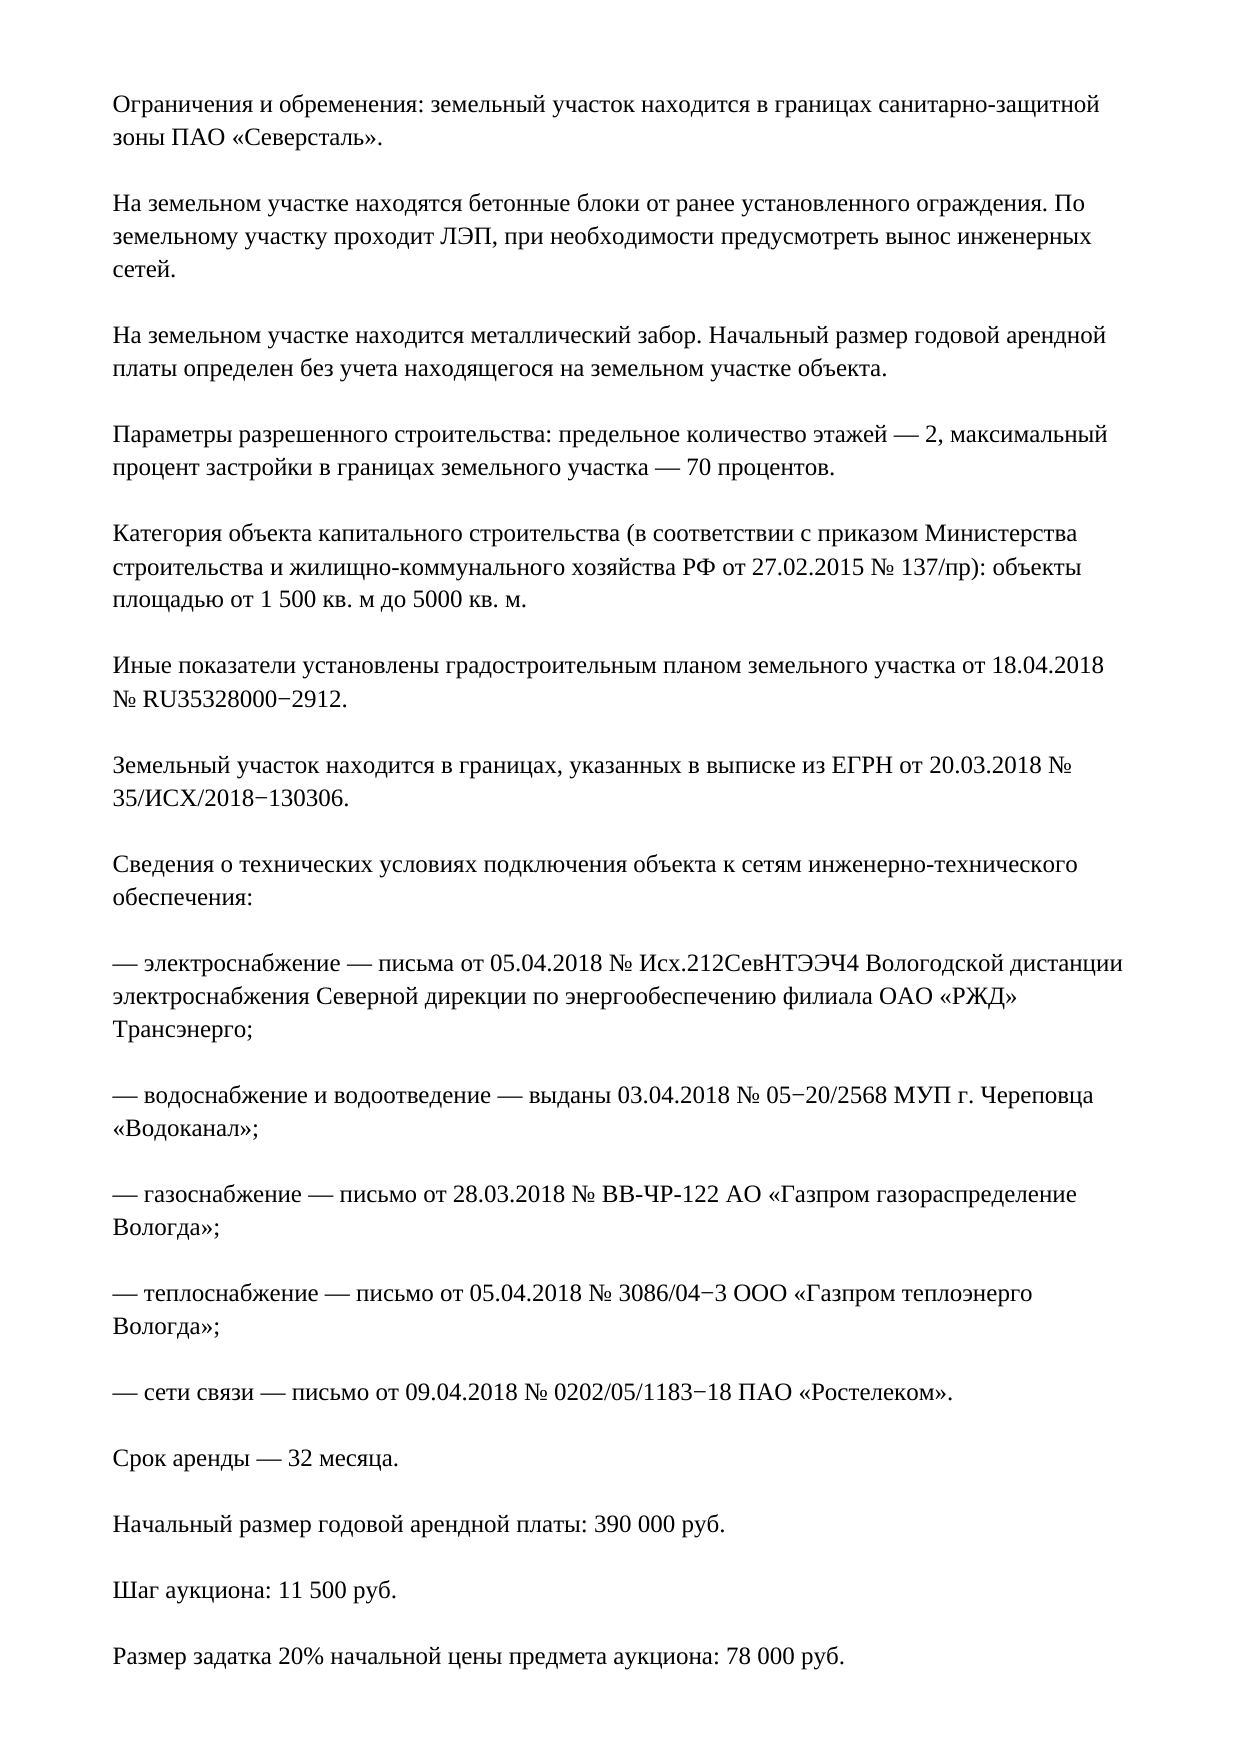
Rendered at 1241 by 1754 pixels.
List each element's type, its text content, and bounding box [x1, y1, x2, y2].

text Ограничения и обременения: земельный участок находится в границах санитарно-защитной зоны ПАО «Северсталь». [112, 89, 1125, 151]
text — электроснабжение — письма от 05.04.2018 № Исх.212СевНТЭЭЧ4 Вологодской дистанции электроснабжения Северной дирекции по энергообеспечению филиала ОАО «РЖД» Трансэнерго; [112, 948, 1125, 1043]
text Срок аренды — 32 месяца. [112, 1443, 1125, 1472]
text Сведения о технических условиях подключения объекта к сетям инженерно-технического обеспечения: [112, 849, 1125, 911]
text — сети связи — письмо от 09.04.2018 № 0202/05/1183−18 ПАО «Ростелеком». [112, 1377, 1125, 1406]
text Шаг аукциона: 11 500 руб. [112, 1575, 1125, 1604]
text Иные показатели установлены градостроительным планом земельного участка от 18.04.2018 № RU35328000−2912. [112, 651, 1125, 712]
text — водоснабжение и водоотведение — выданы 03.04.2018 № 05−20/2568 МУП г. Череповца «Водоканал»; [112, 1080, 1125, 1142]
text Размер задатка 20% начальной цены предмета аукциона: 78 000 руб. [112, 1641, 1125, 1670]
text На земельном участке находится металлический забор. Начальный размер годовой арендной платы определен без учета находящегося на земельном участке объекта. [112, 320, 1125, 382]
text — газоснабжение — письмо от 28.03.2018 № ВВ-ЧР-122 АО «Газпром газораспределение Вологда»; [112, 1179, 1125, 1241]
text Начальный размер годовой арендной платы: 390 000 руб. [112, 1509, 1125, 1538]
text Земельный участок находится в границах, указанных в выписке из ЕГРН от 20.03.2018 № 35/ИСХ/2018−130306. [112, 750, 1125, 811]
text — теплоснабжение — письмо от 05.04.2018 № 3086/04−3 ООО «Газпром теплоэнерго Вологда»; [112, 1278, 1125, 1340]
text Параметры разрешенного строительства: предельное количество этажей — 2, максимальный процент застройки в границах земельного участка — 70 процентов. [112, 419, 1125, 481]
text Категория объекта капитального строительства (в соответствии с приказом Министерства строительства и жилищно-коммунального хозяйства РФ от 27.02.2015 № 137/пр): объекты площадью от 1 500 кв. м до 5000 кв. м. [112, 518, 1125, 613]
text На земельном участке находятся бетонные блоки от ранее установленного ограждения. По земельному участку проходит ЛЭП, при необходимости предусмотреть вынос инженерных сетей. [112, 188, 1125, 283]
